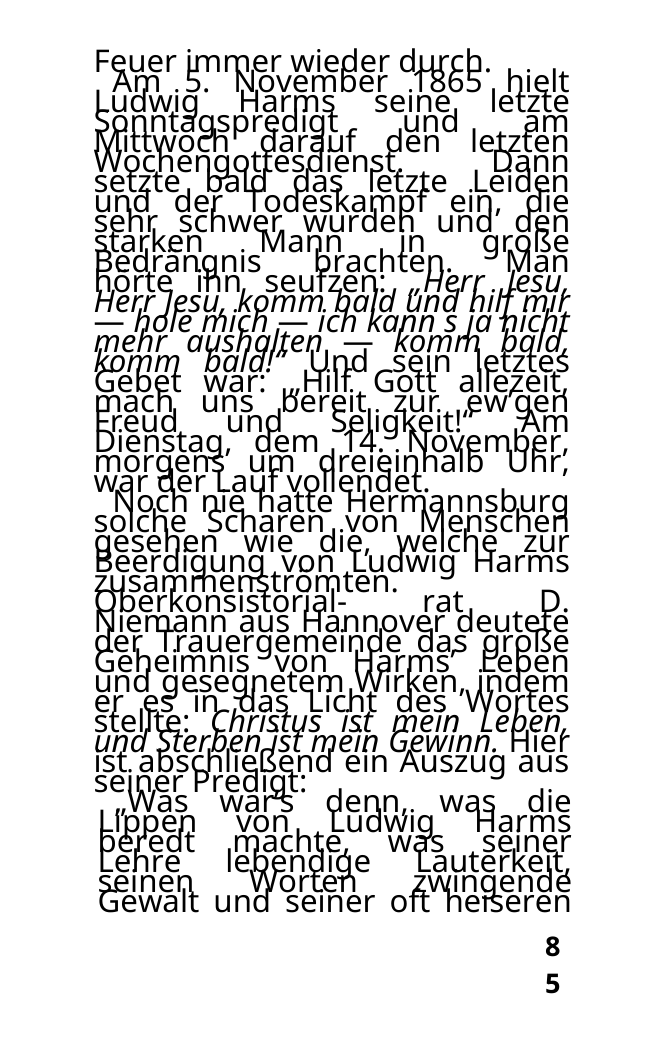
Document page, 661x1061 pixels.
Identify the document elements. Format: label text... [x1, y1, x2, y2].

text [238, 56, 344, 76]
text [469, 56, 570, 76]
text Noch nie hatte Hermannsburg solche Scharen von Menschen gesehen wie die, welche zur Beerdigung von Ludwig Harms zusammenströmten. Oberkonsistorial- rat D. Niemann aus Hannover deutete der Trauergemeinde das große Geheimnis von Harms’ Leben und gesegnetem Wirken, indem er es in das Licht des Wortes stellte: Christus ist mein Leben, und Sterben ist mein Gewinn. Hier ist abschließend ein Auszug aus seiner Predigt: [93, 496, 570, 796]
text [97, 796, 572, 916]
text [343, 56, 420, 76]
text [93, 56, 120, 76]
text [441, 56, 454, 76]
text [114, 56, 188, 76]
text Am 5. November 1865 hielt Ludwig Harms seine letzte Sonntagspredigt und am Mittwoch darauf den letzten Wochengottesdienst. Dann setzte bald das letzte Leiden und der Todeskampf ein, die sehr schwer wurden und den starken Mann in große Bedrängnis brachten. Man hörte ihn seufzen: „Herr Jesu, Herr Jesu, komm bald und hilf mir — hole mich — ich kann s ja nicht mehr aushalten — komm bald, komm bald!“ Und sein letztes Gebet war: „Hilf Gott allezeit, mach uns bereit zur ew’gen Freud und Seligkeit!“ Am Dienstag, dem 14. November, morgens um dreieinhalb Uhr, war der Lauf vollendet. [93, 76, 570, 496]
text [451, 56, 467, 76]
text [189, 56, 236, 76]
